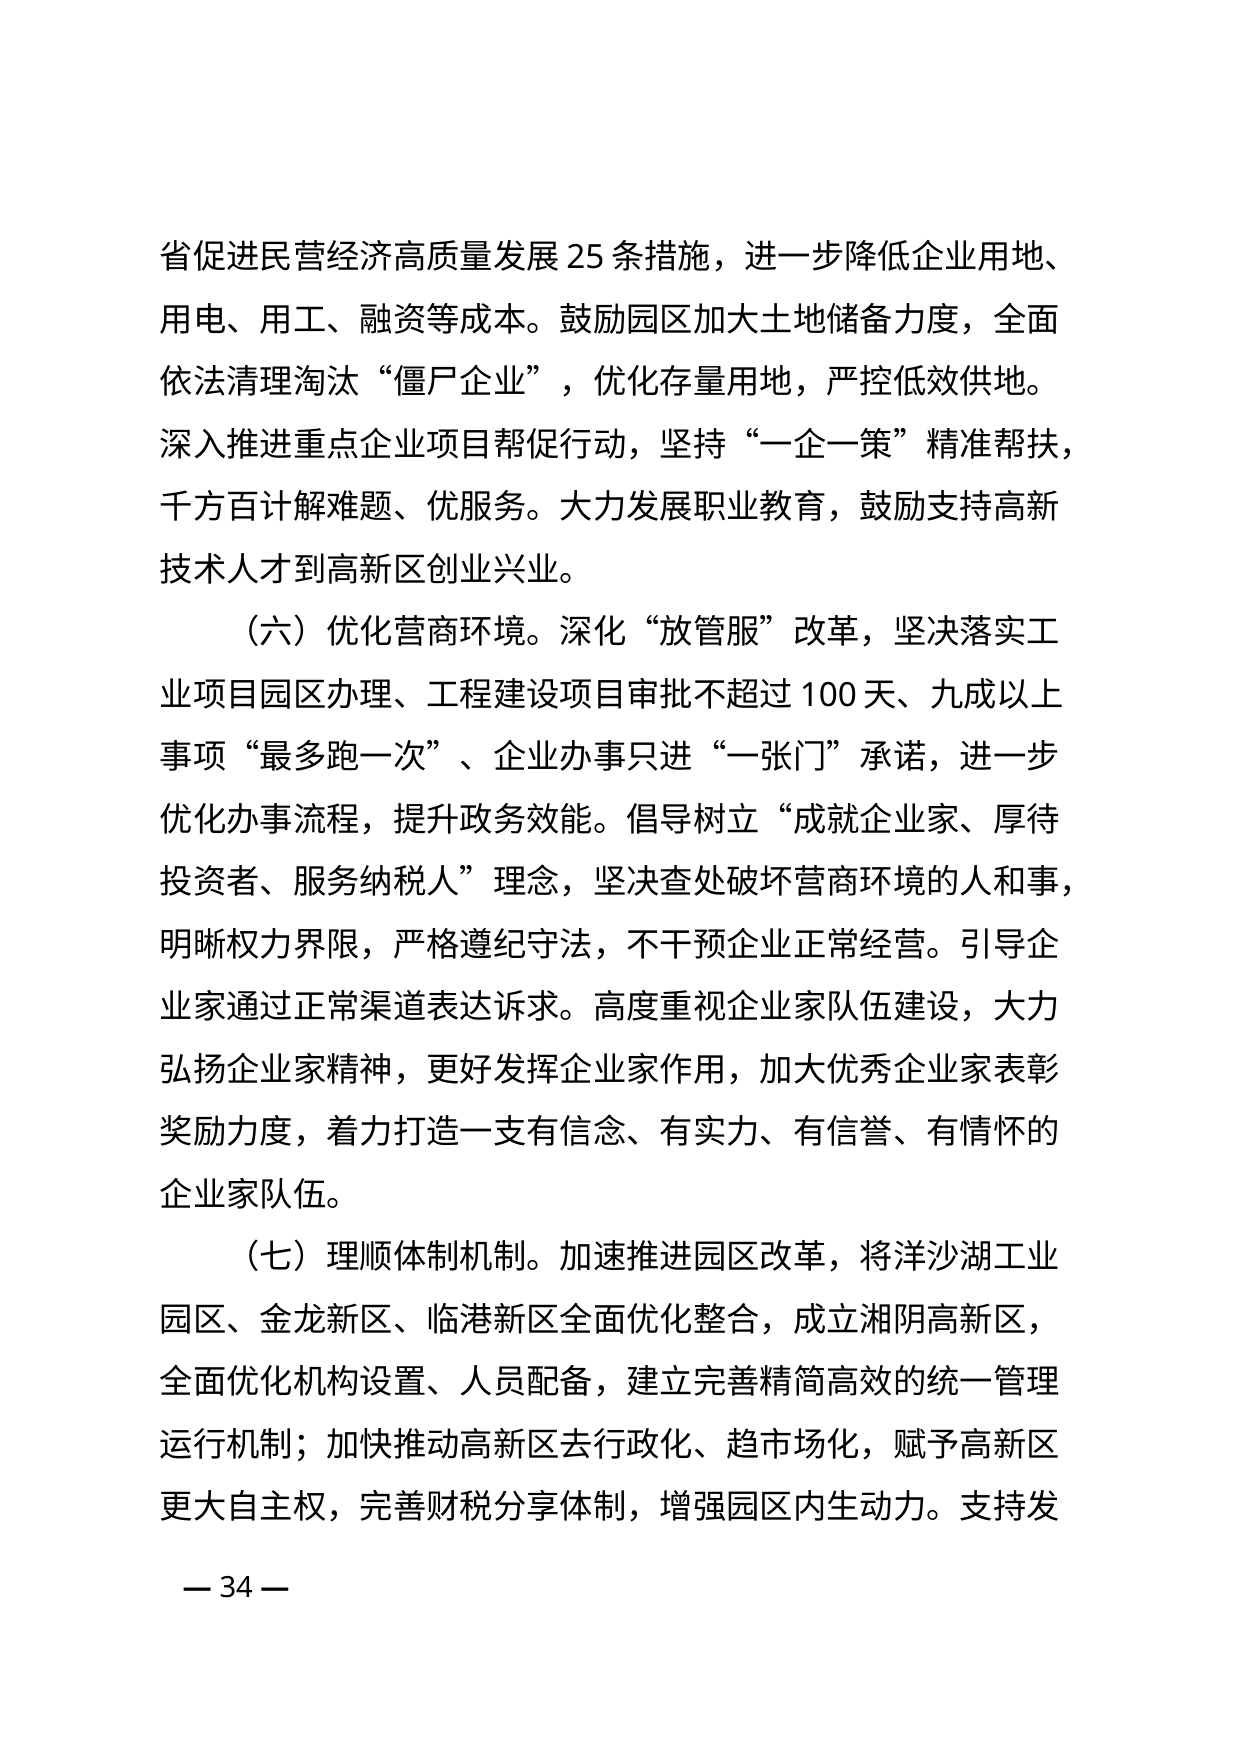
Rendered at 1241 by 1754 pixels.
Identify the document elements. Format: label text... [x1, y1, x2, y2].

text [159, 218, 1081, 593]
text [159, 1218, 1081, 1531]
text （六）优化营商环境。深化“放管服”改革，坚决落实工业项目园区办理、工程建设项目审批不超过100天、九成以上事项“最多跑一次”、企业办事只进“一张门”承诺，进一步优化办事流程，提升政务效能。倡导树立“成就企业家、厚待投资者、服务纳税人”理念，坚决查处破坏营商环境的人和事，明晰权力界限，严格遵纪守法，不干预企业正常经营。引导企业家通过正常渠道表达诉求。高度重视企业家队伍建设，大力弘扬企业家精神，更好发挥企业家作用，加大优秀企业家表彰奖励力度，着力打造一支有信念、有实力、有信誉、有情怀的企业家队伍。 [159, 593, 1081, 1218]
